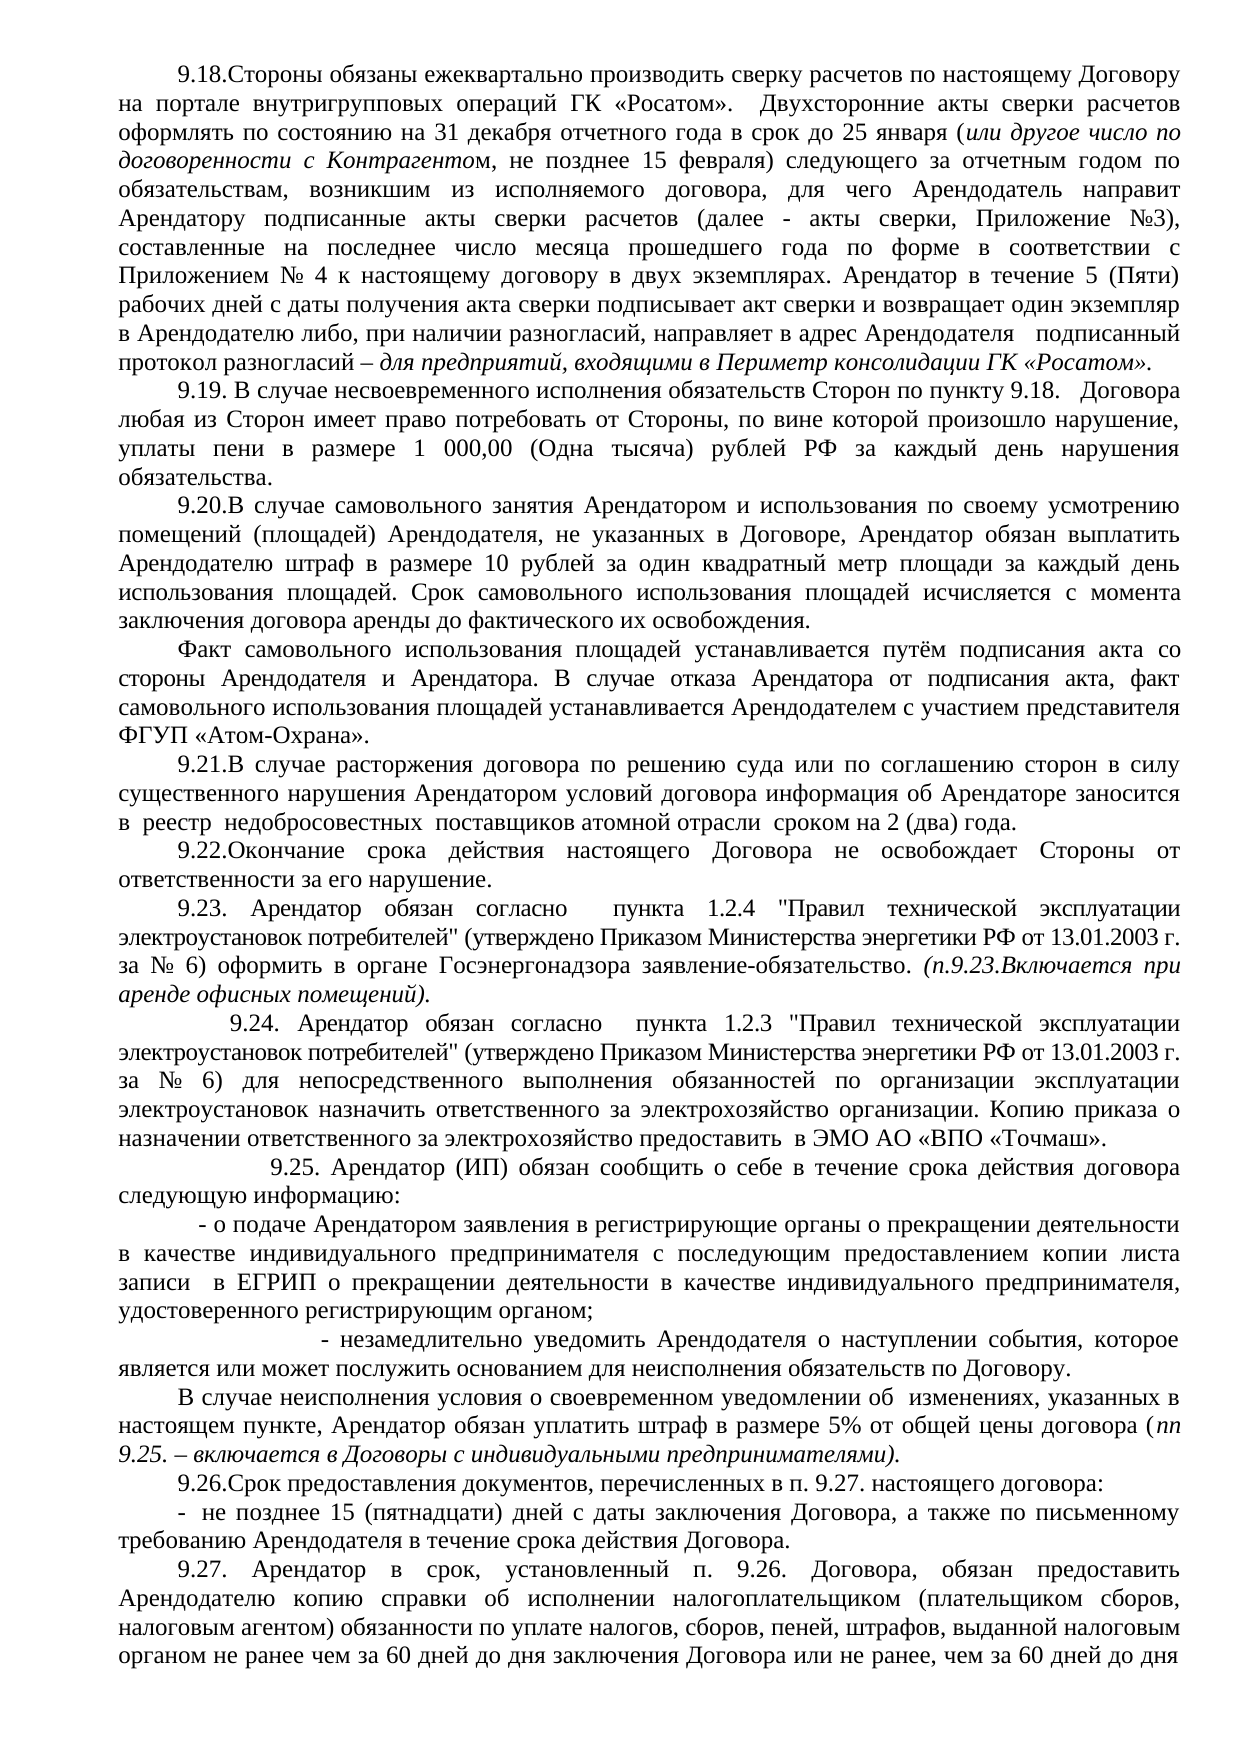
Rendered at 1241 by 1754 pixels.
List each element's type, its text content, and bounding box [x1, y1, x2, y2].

text 9.20.В случае самовольного занятия Арендатором и использования по своему усмотрению помещений (площадей) Арендодателя, не указанных в Договоре, Арендатор обязан выплатить Арендодателю штраф в размере 10 рублей за один квадратный метр площади за каждый день использования площадей. Срок самовольного использования площадей исчисляется с момента заключения договора аренды до фактического их освобождения. [118, 490, 1181, 634]
text 9.22.Окончание срока действия настоящего Договора не освобождает Стороны от ответственности за его нарушение. [118, 835, 1181, 893]
text 9.25. Арендатор (ИП) обязан сообщить о себе в течение срока действия договора следующую информацию: [118, 1152, 1181, 1209]
text В случае неисполнения условия о своевременном уведомлении об изменениях, указанных в настоящем пункте, Арендатор обязан уплатить штраф в размере 5% от общей цены договора (пп 9.25. – включается в Договоры с индивидуальными предпринимателями). [118, 1382, 1181, 1468]
text 9.18.Стороны обязаны ежеквартально производить сверку расчетов по настоящему Договору на портале внутригрупповых операций ГК «Росатом». Двухсторонние акты сверки расчетов оформлять по состоянию на 31 декабря отчетного года в срок до 25 января (или другое число по договоренности с Контрагентом, не позднее 15 февраля) следующего за отчетным годом по обязательствам, возникшим из исполняемого договора, для чего Арендодатель направит Арендатору подписанные акты сверки расчетов (далее - акты сверки, Приложение №3), составленные на последнее число месяца прошедшего года по форме в соответствии с Приложением № 4 к настоящему договору в двух экземплярах. Арендатор в течение 5 (Пяти) рабочих дней с даты получения акта сверки подписывает акт сверки и возвращает один экземпляр в Арендодателю либо, при наличии разногласий, направляет в адрес Арендодателя подписанный протокол разногласий – для предприятий, входящими в Периметр консолидации ГК «Росатом». [118, 59, 1181, 375]
text 9.23. Арендатор обязан согласно пункта 1.2.4 "Правил технической эксплуатации электроустановок потребителей" (утверждено Приказом Министерства энергетики РФ от 13.01.2003 г. за № 6) оформить в органе Госэнергонадзора заявление-обязательство. (п.9.23.Включается при аренде офисных помещений). [118, 893, 1181, 1008]
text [118, 1554, 1181, 1669]
text 9.26.Срок предоставления документов, перечисленных в п. 9.27. настоящего договора: [118, 1468, 1181, 1497]
text Факт самовольного использования площадей устанавливается путём подписания акта со стороны Арендодателя и Арендатора. В случае отказа Арендатора от подписания акта, факт самовольного использования площадей устанавливается Арендодателем с участием представителя ФГУП «Атом-Охрана». [118, 634, 1181, 749]
text 9.21.В случае расторжения договора по решению суда или по соглашению сторон в силу существенного нарушения Арендатором условий договора информация об Арендаторе заносится в реестр недобросовестных поставщиков атомной отрасли сроком на 2 (два) года. [118, 749, 1181, 835]
text 9.24. Арендатор обязан согласно пункта 1.2.3 "Правил технической эксплуатации электроустановок потребителей" (утверждено Приказом Министерства энергетики РФ от 13.01.2003 г. за № 6) для непосредственного выполнения обязанностей по организации эксплуатации электроустановок назначить ответственного за электрохозяйство организации. Копию приказа о назначении ответственного за электрохозяйство предоставить в ЭМО АО «ВПО «Точмаш». [118, 1008, 1181, 1152]
text 9.19. В случае несвоевременного исполнения обязательств Сторон по пункту 9.18. Договора любая из Сторон имеет право потребовать от Стороны, по вине которой произошло нарушение, уплаты пени в размере 1 000,00 (Одна тысяча) рублей РФ за каждый день нарушения обязательства. [118, 375, 1181, 490]
text - не позднее 15 (пятнадцати) дней с даты заключения Договора, а также по письменному требованию Арендодателя в течение срока действия Договора. [118, 1497, 1181, 1554]
text - о подаче Арендатором заявления в регистрирующие органы о прекращении деятельности в качестве индивидуального предпринимателя с последующим предоставлением копии листа записи в ЕГРИП о прекращении деятельности в качестве индивидуального предпринимателя, удостоверенного регистрирующим органом; [118, 1209, 1181, 1324]
text - незамедлительно уведомить Арендодателя о наступлении события, которое является или может послужить основанием для неисполнения обязательств по Договору. [118, 1324, 1181, 1382]
